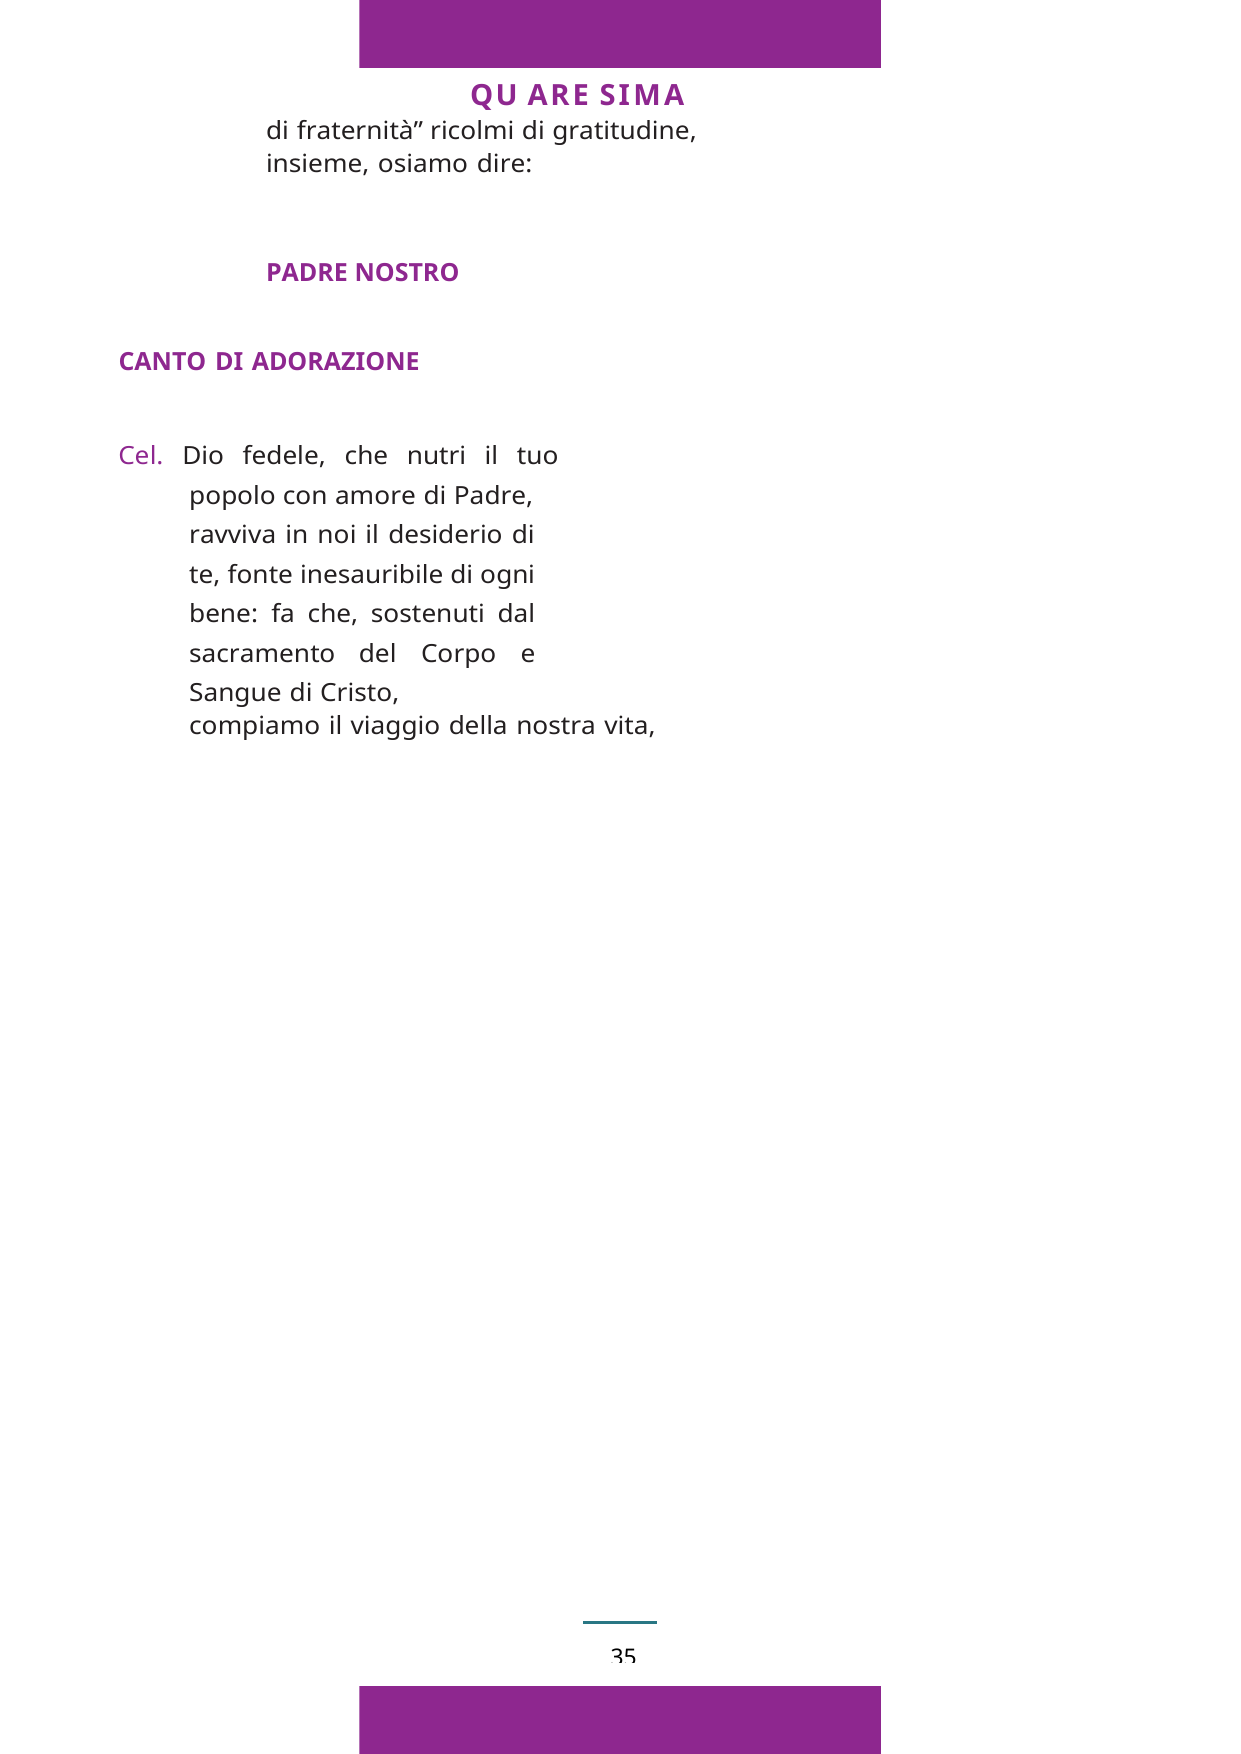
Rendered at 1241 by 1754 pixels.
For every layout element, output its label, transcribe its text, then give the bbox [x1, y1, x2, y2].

text compiamo il viaggio della nostra vita, [189, 714, 1134, 740]
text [118, 112, 705, 147]
text ravviva in noi il desiderio di te, fonte inesauribile di ogni bene: fa che, sostenuti dal sacramento del Corpo e Sangue di Cristo, [189, 517, 535, 709]
subtitle PADRE NOSTRO CANTO DI ADORAZIONE [118, 255, 464, 377]
text insieme, osiamo dire: [266, 152, 1134, 178]
text Cel. Dio fedele, che nutri il tuo popolo con amore di Padre, [118, 438, 559, 511]
